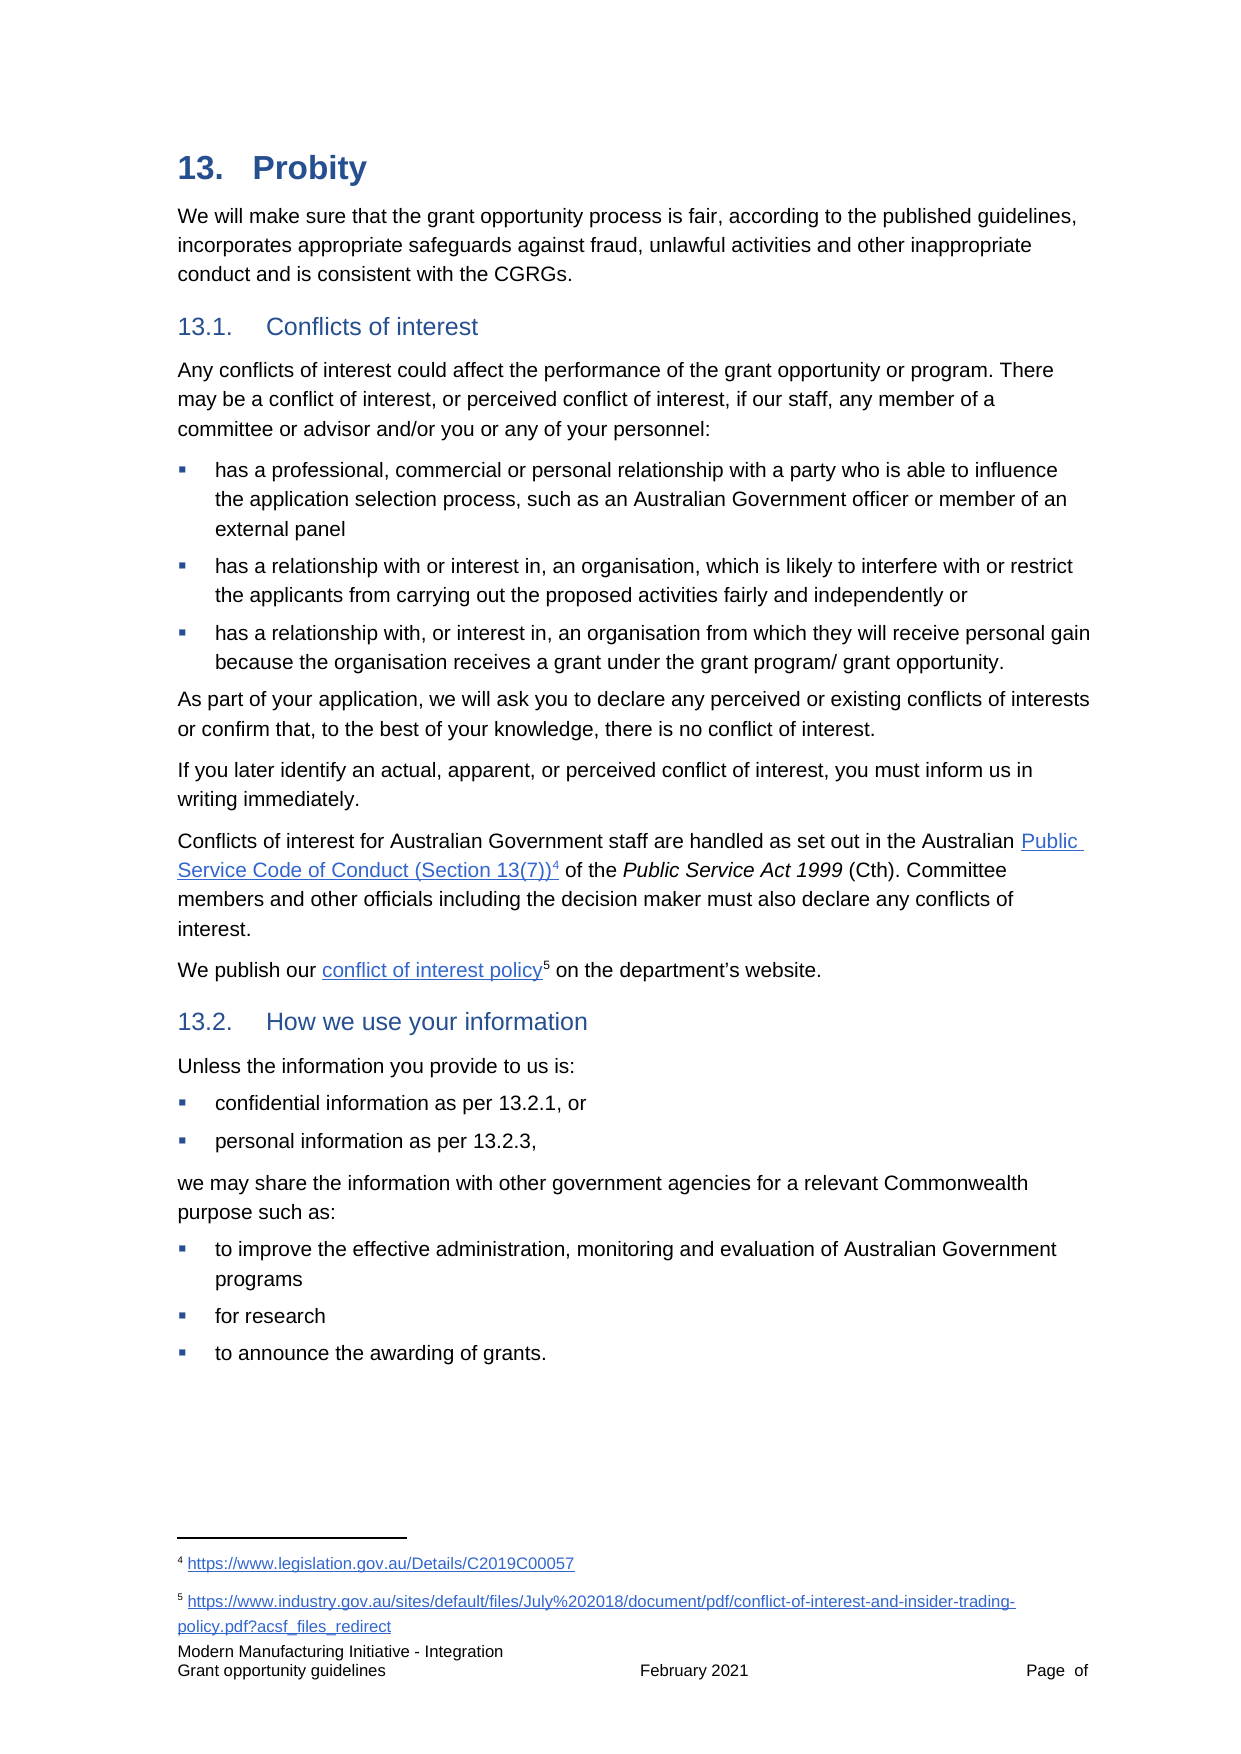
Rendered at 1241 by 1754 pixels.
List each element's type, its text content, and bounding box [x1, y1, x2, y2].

list confidential information as per 13.2.1, or [177, 1086, 1092, 1115]
list personal information as per 13.2.3, [177, 1124, 1092, 1153]
text If you later identify an actual, apparent, or perceived conflict of interest, you must inform us in writing immediately. [177, 753, 1092, 811]
text Conflicts of interest for Australian Government staff are handled as set out in the Australian Public Service Code of Conduct (Section 13(7)) of the Public Service Act 1999 (Cth). Committee members and other officials including the decision maker must also declare any conflicts of interest. [177, 824, 1092, 940]
list has a professional, commercial or personal relationship with a party who is able to influence the application selection process, such as an Australian Government officer or member of an external panel [177, 453, 1092, 540]
text Any conflicts of interest could affect the performance of the grant opportunity or program. There may be a conflict of interest, or perceived conflict of interest, if our staff, any member of a committee or advisor and/or you or any of your personnel: [177, 353, 1092, 440]
subtitle How we use your information [177, 1007, 1092, 1036]
list to announce the awarding of grants. [177, 1336, 1092, 1365]
subtitle Conflicts of interest [177, 311, 1092, 340]
text We will make sure that the grant opportunity process is fair, according to the published guidelines, incorporates appropriate safeguards against fraud, unlawful activities and other inappropriate conduct and is consistent with the CGRGs. [177, 199, 1092, 286]
text We publish our conflict of interest policy on the department’s website. [177, 953, 1092, 982]
list to improve the effective administration, monitoring and evaluation of Australian Government programs [177, 1232, 1092, 1290]
list has a relationship with or interest in, an organisation, which is likely to interfere with or restrict the applicants from carrying out the proposed activities fairly and independently or [177, 549, 1092, 607]
list has a relationship with, or interest in, an organisation from which they will receive personal gain because the organisation receives a grant under the grant program/ grant opportunity. [177, 615, 1092, 674]
text As part of your application, we will ask you to declare any perceived or existing conflicts of interests or confirm that, to the best of your knowledge, there is no conflict of interest. [177, 682, 1092, 740]
subtitle Probity [177, 148, 1092, 186]
list for research [177, 1299, 1092, 1328]
text we may share the information with other government agencies for a relevant Commonwealth purpose such as: [177, 1165, 1092, 1224]
text Unless the information you provide to us is: [177, 1049, 1092, 1078]
